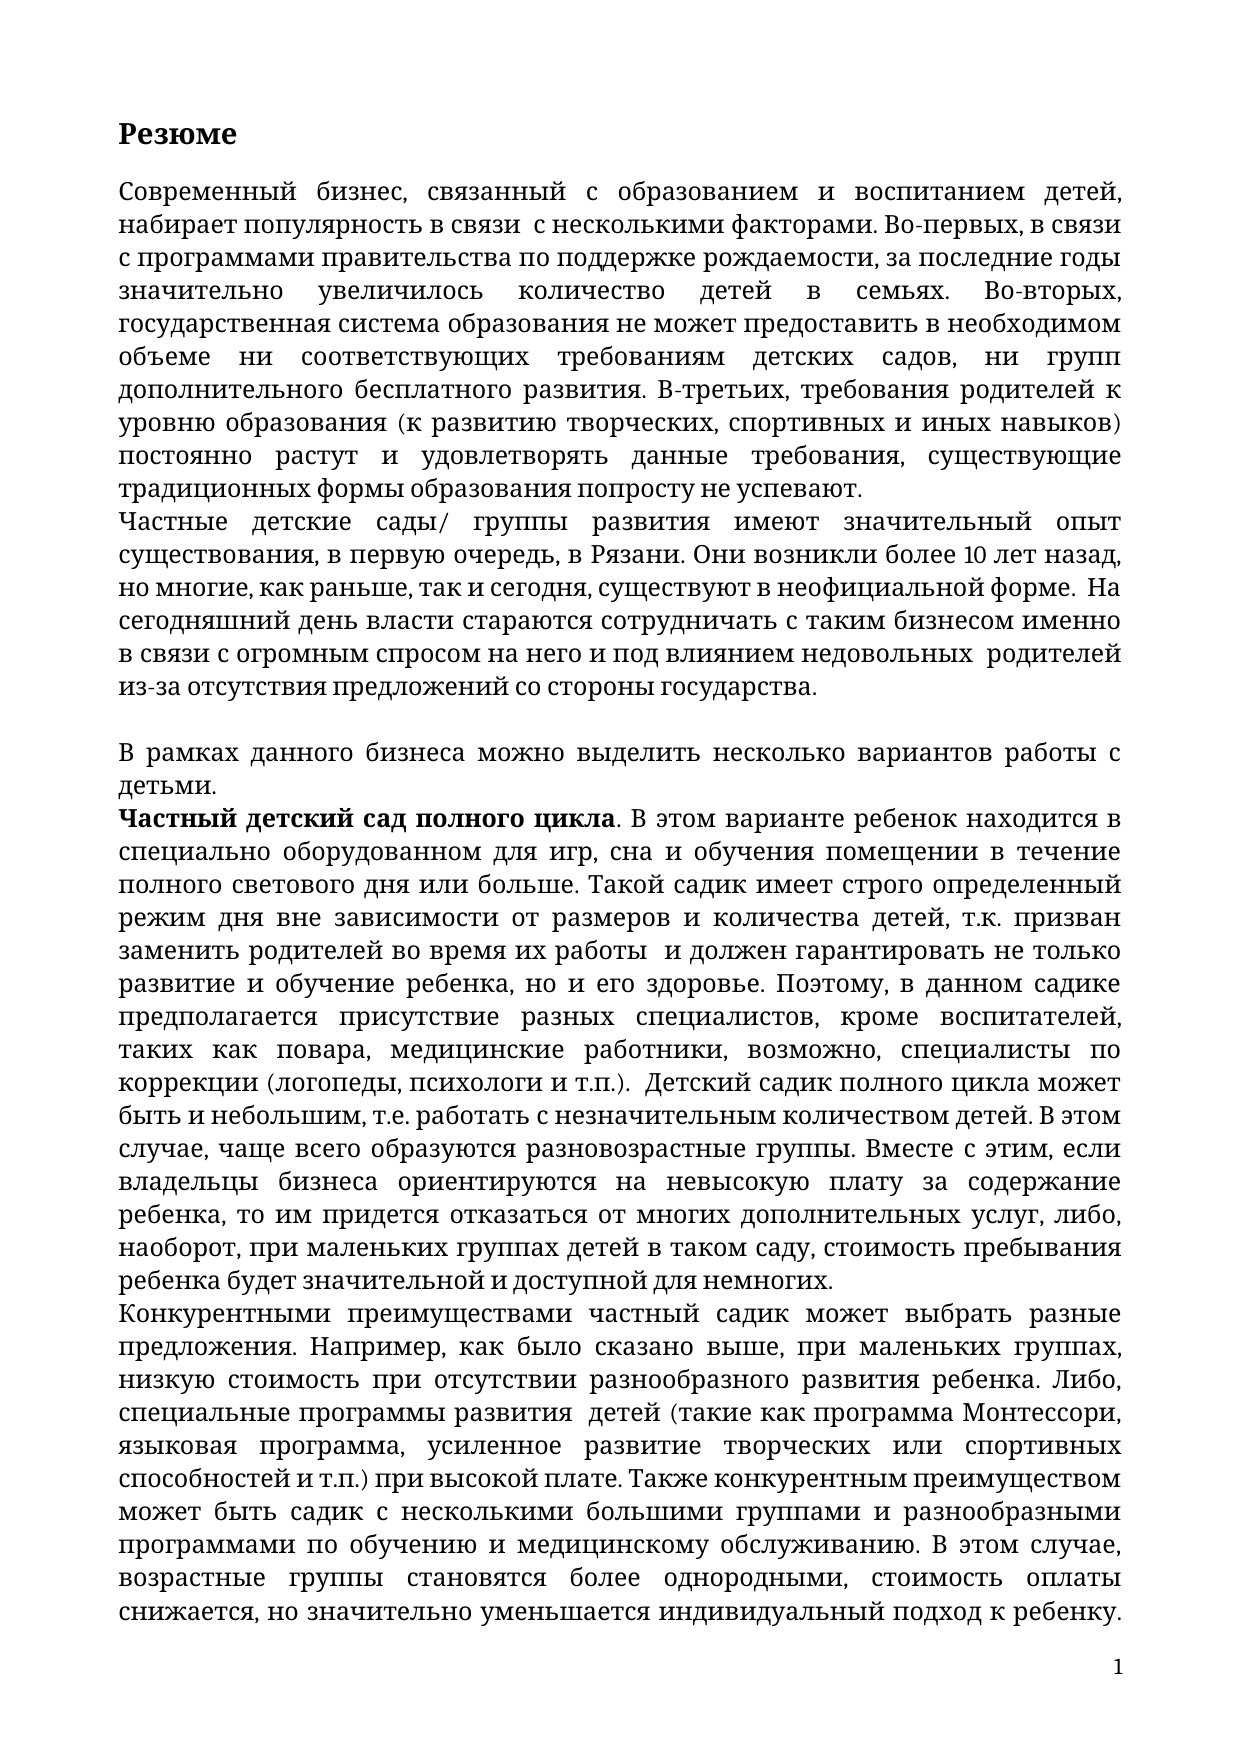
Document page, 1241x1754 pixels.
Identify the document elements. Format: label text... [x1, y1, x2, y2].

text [118, 1300, 1122, 1626]
text Современный бизнес, связанный с образованием и воспитанием детей, набирает популярность в связи с несколькими факторами. Во-первых, в связи с программами правительства по поддержке рождаемости, за последние годы значительно увеличилось количество детей в семьях. Во-вторых, государственная система образования не может предоставить в необходимом объеме ни соответствующих требованиям детских садов, ни групп дополнительного бесплатного развития. В-третьих, требования родителей к уровню образования (к развитию творческих, спортивных и иных навыков) постоянно растут и удовлетворять данные требования, существующие традиционных формы образования попросту не успевают. [118, 177, 1122, 503]
text Частный детский сад полного цикла. В этом варианте ребенок находится в специально оборудованном для игр, сна и обучения помещении в течение полного светового дня или больше. Такой садик имеет строго определенный режим дня вне зависимости от размеров и количества детей, т.к. призван заменить родителей во время их работы и должен гарантировать не только развитие и обучение ребенка, но и его здоровье. Поэтому, в данном садике предполагается присутствие разных специалистов, кроме воспитателей, таких как повара, медицинские работники, возможно, специалисты по коррекции (логопеды, психологи и т.п.). Детский садик полного цикла может быть и небольшим, т.е. работать с незначительным количеством детей. В этом случае, чаще всего образуются разновозрастные группы. Вместе с этим, если владельцы бизнеса ориентируются на невысокую плату за содержание ребенка, то им придется отказаться от многих дополнительных услуг, либо, наоборот, при маленьких группах детей в таком саду, стоимость пребывания ребенка будет значительной и доступной для немногих. [118, 805, 1122, 1296]
text Частные детские сады/ группы развития имеют значительный опыт существования, в первую очередь, в Рязани. Они возникли более 10 лет назад, но многие, как раньше, так и сегодня, существуют в неофициальной форме. На сегодняшний день власти стараются сотрудничать с таким бизнесом именно в связи с огромным спросом на него и под влиянием недовольных родителей из-за отсутствия предложений со стороны государства. [118, 508, 1122, 702]
text Резюме [118, 118, 1122, 152]
text В рамках данного бизнеса можно выделить несколько вариантов работы с детьми. [118, 739, 1122, 801]
